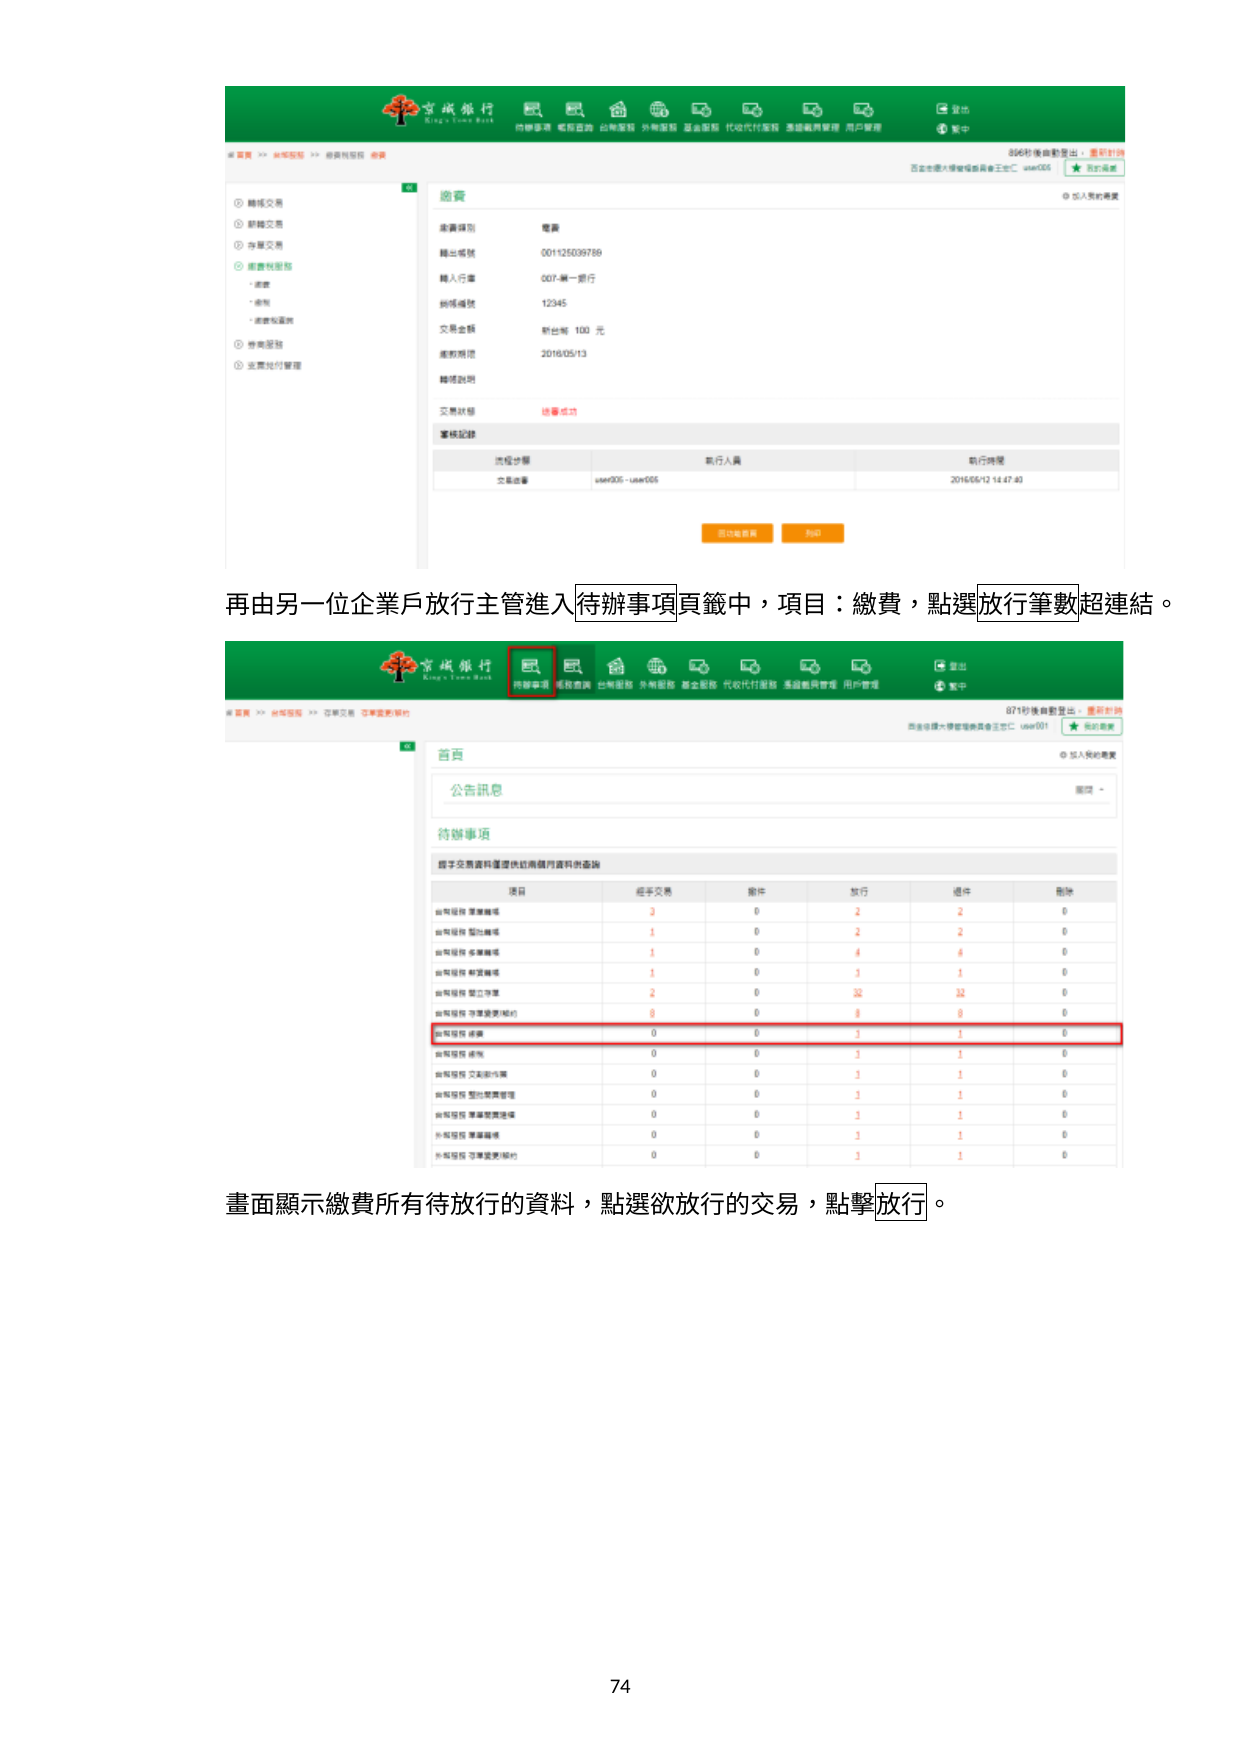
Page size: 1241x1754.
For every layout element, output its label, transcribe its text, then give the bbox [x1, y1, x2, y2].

text 畫面顯示繳費所有待放行的資料，點選欲放行的交易，點擊放行。 [927, 1183, 1165, 1221]
picture [225, 641, 1124, 1168]
text 再由另一位企業戶放行主管進入待辦事項頁籤中，項目：繳費，點選放行筆數超連結。 [225, 584, 575, 622]
text 再由另一位企業戶放行主管進入待辦事項頁籤中，項目：繳費，點選放行筆數超連結。 [677, 584, 977, 622]
picture [225, 86, 1125, 569]
text 畫面顯示繳費所有待放行的資料，點選欲放行的交易，點擊放行。 [225, 1183, 875, 1221]
